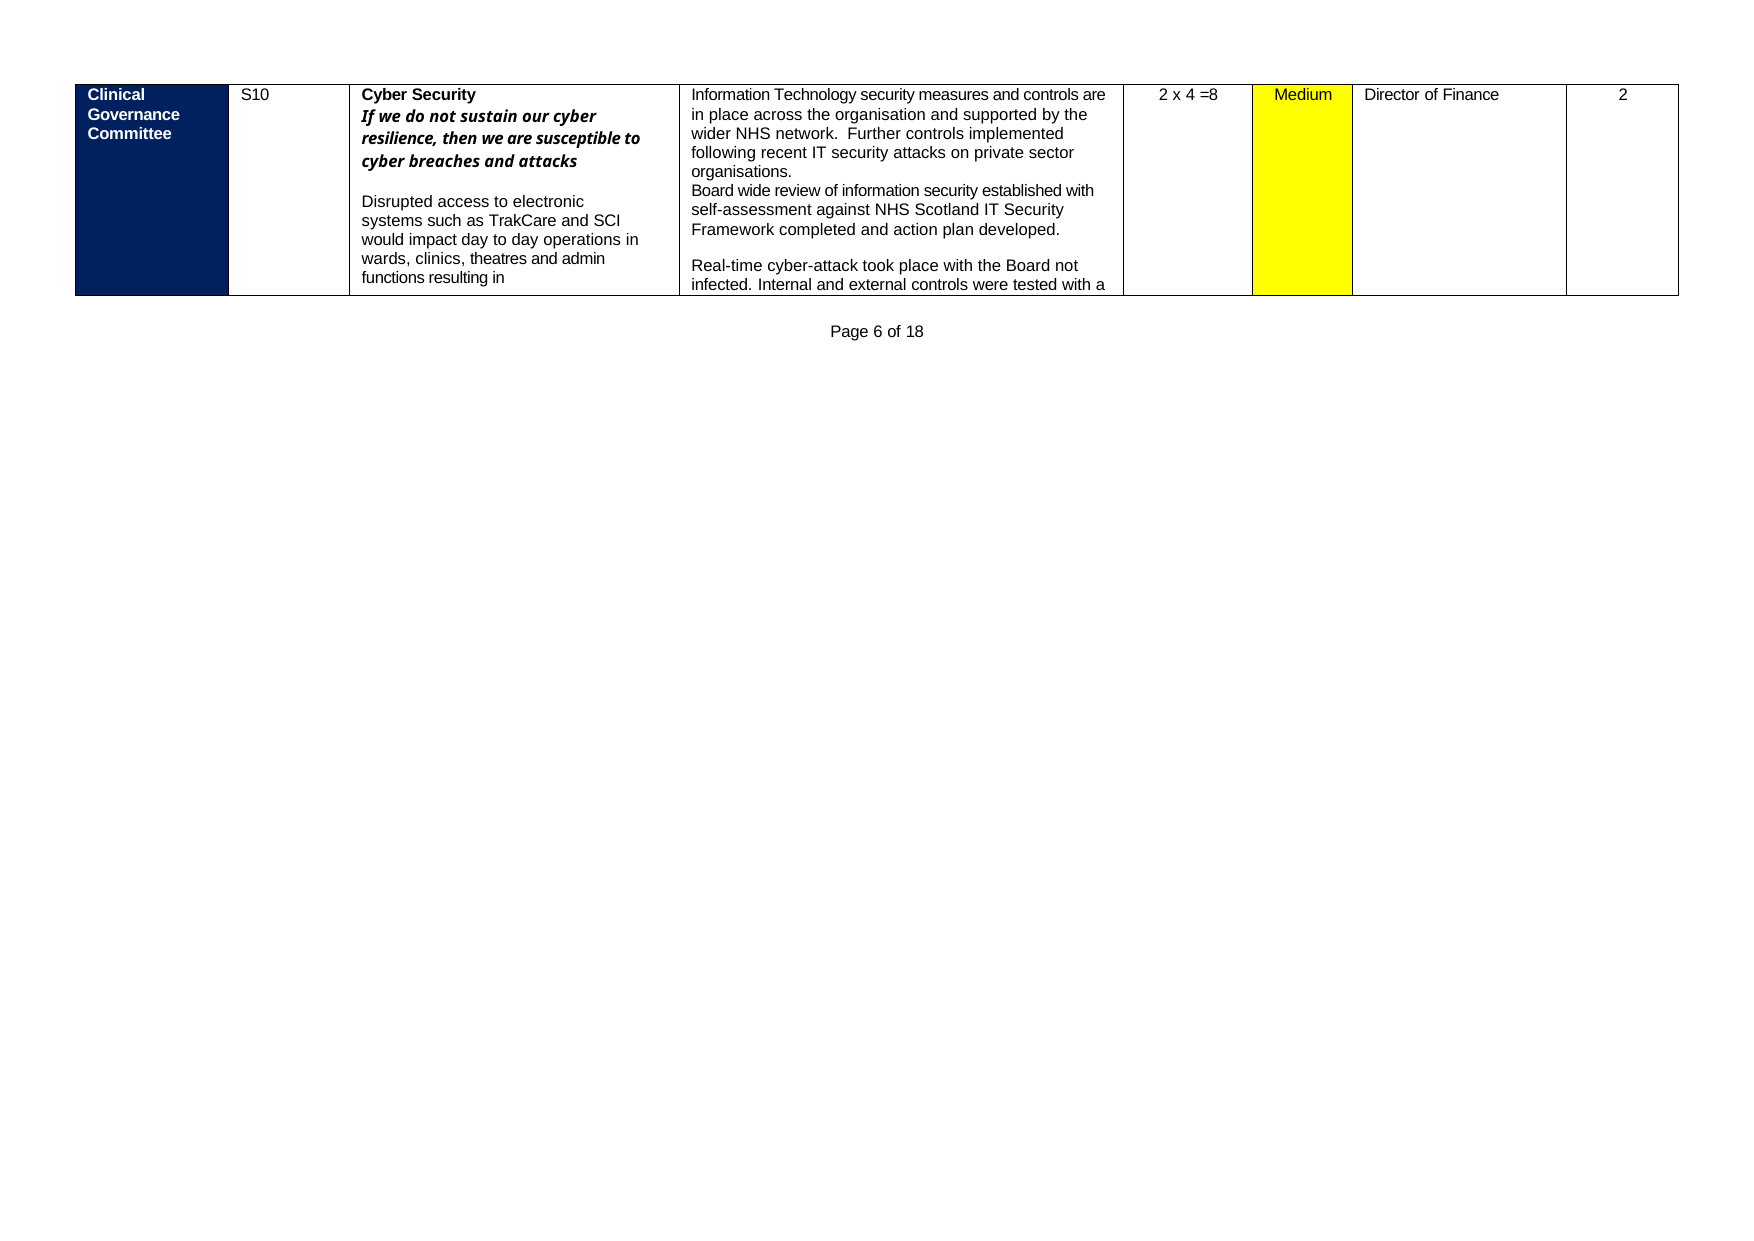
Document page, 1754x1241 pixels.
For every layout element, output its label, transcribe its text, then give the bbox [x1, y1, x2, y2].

table_cell Cyber Security If we do not sustain our cyber resilience, then we are susceptible to cyber breaches and attacks Disrupted access to electronic systems such as TrakCare and SCI would impact day to day operations in wards, clinics, theatres and admin functions resulting in [350, 85, 679, 295]
table_cell Information Technology security measures and controls are in place across the organisation and supported by the wider NHS network. Further controls implemented following recent IT security attacks on private sector organisations. Board wide review of information security established with self-assessment against NHS Scotland IT Security Framework completed and action plan developed. Real-time cyber-attack took place with the Board not infected. Internal and external controls were tested with a [680, 85, 1123, 295]
text Page 6 of 18 [826, 321, 928, 341]
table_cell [76, 85, 228, 295]
table_cell 2 [1567, 85, 1678, 295]
table_cell Director of Finance [1353, 85, 1566, 295]
table_cell S10 [229, 85, 349, 295]
table_cell Medium [1253, 85, 1352, 295]
table_cell 2 x 4 =8 [1124, 85, 1252, 295]
